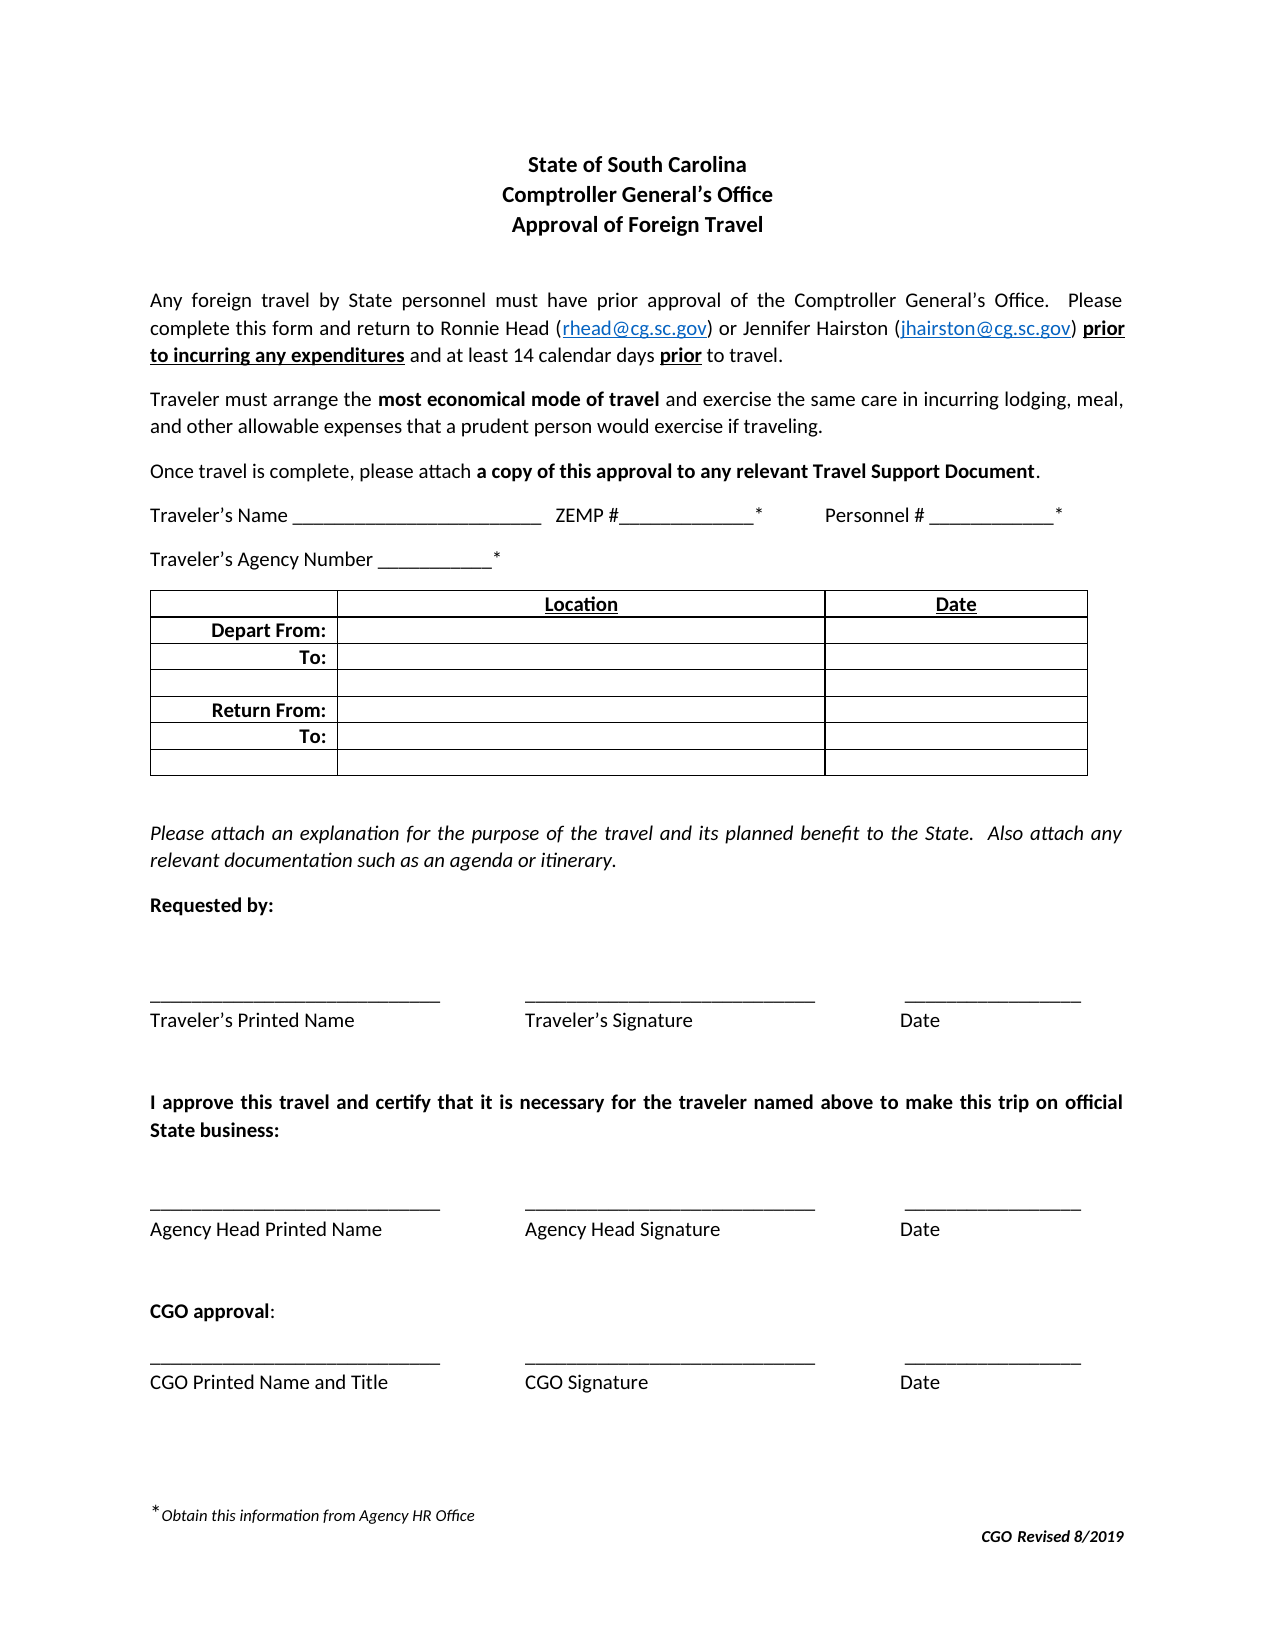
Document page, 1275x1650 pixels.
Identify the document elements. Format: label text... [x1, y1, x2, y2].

text CGO Printed Name and Title CGO Signature Date [150, 1369, 1125, 1395]
table_cell To: [151, 644, 337, 669]
table_cell [151, 670, 337, 696]
text Agency Head Printed Name Agency Head Signature Date [150, 1216, 1125, 1241]
table_cell To: [151, 723, 337, 749]
text ____________________________ ____________________________ _________________ [150, 980, 1125, 1005]
table_cell [338, 697, 824, 722]
table_cell [338, 750, 824, 775]
text ____________________________ ____________________________ _________________ [150, 1342, 1125, 1367]
table_cell [826, 670, 1087, 696]
text Comptroller General’s Office [150, 180, 1125, 208]
text Please attach an explanation for the purpose of the travel and its planned benefit to the State. Also attach any relevant documentation such as an agenda or itinerary. [150, 820, 1125, 873]
table_cell Depart From: [151, 618, 337, 643]
text ____________________________ ____________________________ _________________ [150, 1188, 1125, 1214]
text Once travel is complete, please attach a copy of this approval to any relevant Travel Support Document. [150, 458, 1125, 483]
text Approval of Foreign Travel [150, 210, 1125, 238]
text Requested by: [150, 892, 1125, 917]
table_cell [338, 618, 824, 643]
text Traveler’s Printed Name Traveler’s Signature Date [150, 1007, 1125, 1033]
table_header Date [826, 591, 1087, 616]
table_cell [826, 750, 1087, 775]
table_header Location [338, 591, 824, 616]
table_cell [826, 618, 1087, 643]
table_cell [338, 644, 824, 669]
text Traveler’s Agency Number ___________* [150, 546, 1125, 571]
table_cell [826, 723, 1087, 749]
text Traveler must arrange the most economical mode of travel and exercise the same care in incurring lodging, meal, and other allowable expenses that a prudent person would exercise if traveling. [150, 386, 1125, 439]
text CGO approval: [150, 1298, 1125, 1323]
table_cell Return From: [151, 697, 337, 722]
table_cell [338, 670, 824, 696]
text Traveler’s Name ________________________ ZEMP #_____________* Personnel # ____________* [150, 502, 1125, 527]
text I approve this travel and certify that it is necessary for the traveler named above to make this trip on official State business: [150, 1089, 1125, 1142]
text Any foreign travel by State personnel must have prior approval of the Comptroller General’s Office. Please complete this form and return to Ronnie Head (rhead@cg.sc.gov) or Jennifer Hairston (jhairston@cg.sc.gov) prior to incurring any expenditures and at least 14 calendar days prior to travel. [150, 287, 1125, 368]
table_header [151, 591, 337, 616]
table_cell [338, 723, 824, 749]
text State of South Carolina [150, 150, 1125, 178]
table_cell [151, 750, 337, 775]
table_cell [826, 697, 1087, 722]
table_cell [826, 644, 1087, 669]
